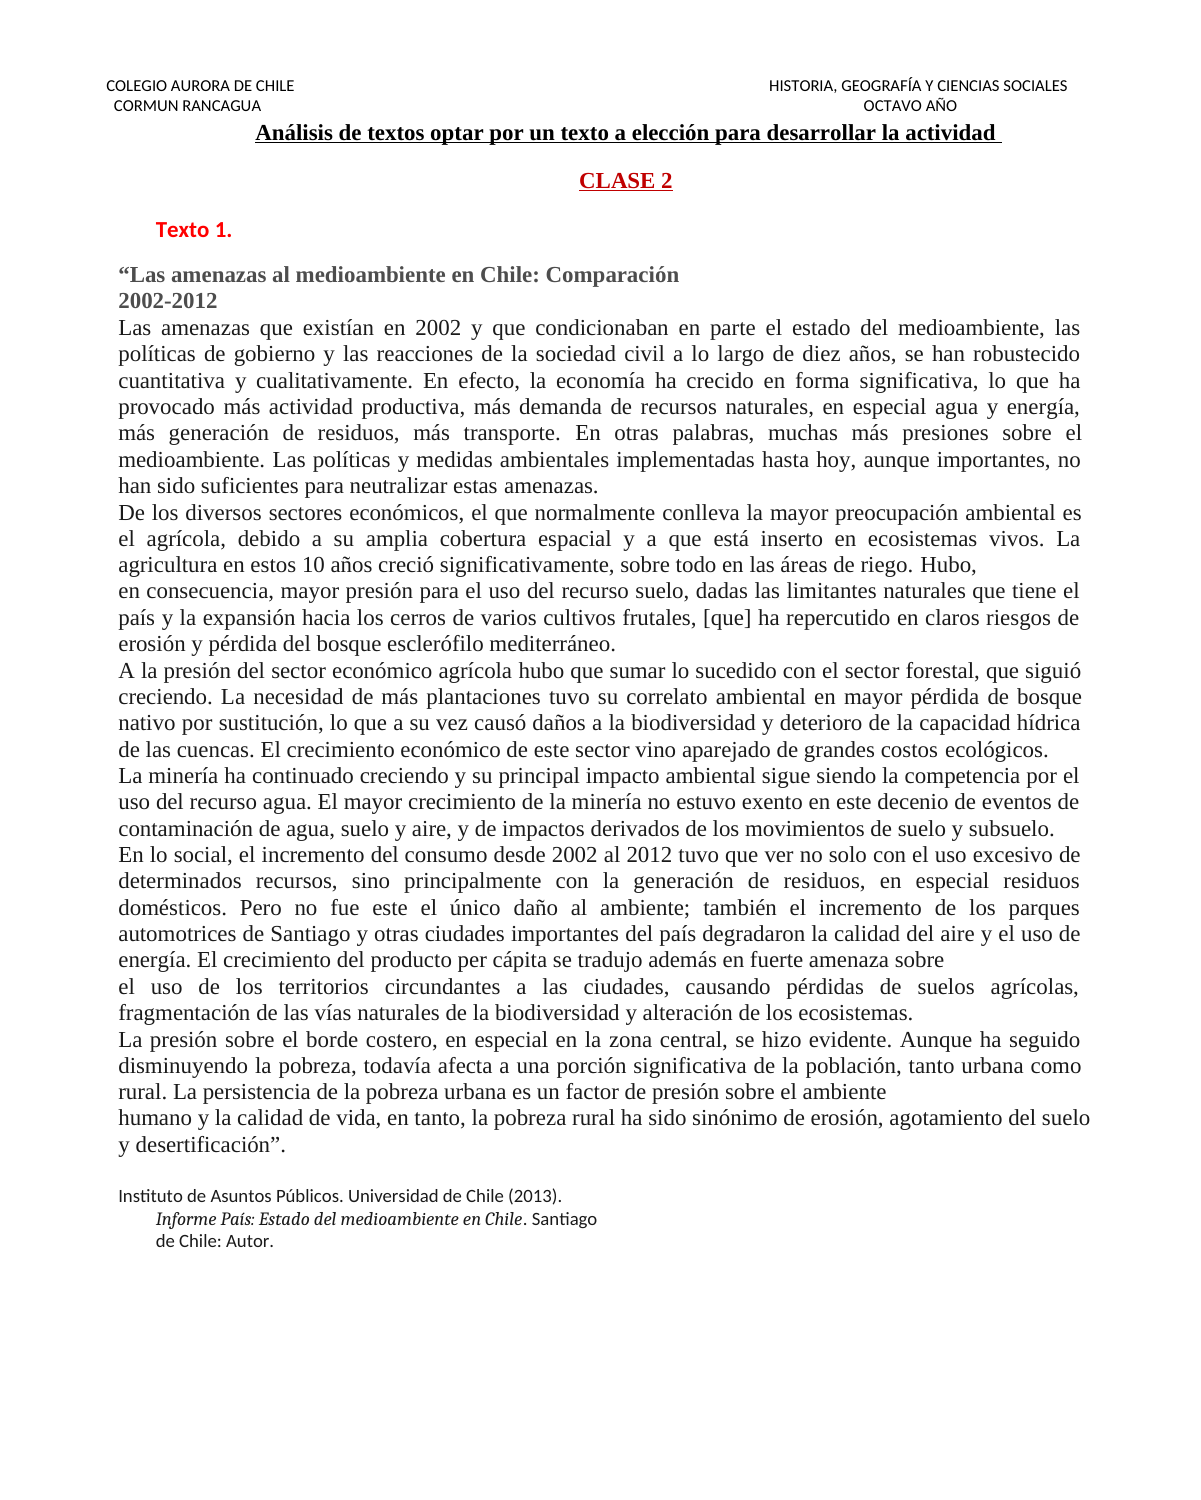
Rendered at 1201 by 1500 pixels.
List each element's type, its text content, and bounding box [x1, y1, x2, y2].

text 2002-2012 [118, 288, 1094, 314]
text en consecuencia, mayor presión para el uso del recurso suelo, dadas las limitantes naturales que tiene el país y la expansión hacia los cerros de varios cultivos frutales, [que] ha repercutido en claros riesgos de erosión y pérdida del bosque esclerófilo mediterráneo. [118, 578, 1082, 657]
text humano y la calidad de vida, en tanto, la pobreza rural ha sido sinónimo de erosión, agotamiento del suelo y desertificación”. [118, 1105, 1094, 1157]
subtitle “Las amenazas al medioambiente en Chile: Comparación [118, 262, 1094, 288]
text el uso de los territorios circundantes a las ciudades, causando pérdidas de suelos agrícolas, fragmentación de las vías naturales de la biodiversidad y alteración de los ecosistemas. [118, 973, 1081, 1026]
text En lo social, el incremento del consumo desde 2002 al 2012 tuvo que ver no solo con el uso excesivo de determinados recursos, sino principalmente con la generación de residuos, en especial residuos domésticos. Pero no fue este el único daño al ambiente; también el incremento de los parques automotrices de Santiago y otras ciudades importantes del país degradaron la calidad del aire y el uso de energía. El crecimiento del producto per cápita se tradujo además en fuerte amenaza sobre [118, 841, 1082, 973]
list Texto 1. [156, 215, 1096, 243]
list CLASE 2 [156, 167, 1096, 193]
text Las amenazas que existían en 2002 y que condicionaban en parte el estado del medioambiente, las políticas de gobierno y las reacciones de la sociedad civil a lo largo de diez años, se han robustecido cuantitativa y cualitativamente. En efecto, la economía ha crecido en forma significativa, lo que ha provocado más actividad productiva, más demanda de recursos naturales, en especial agua y energía, más generación de residuos, más transporte. En otras palabras, muchas más presiones sobre el medioambiente. Las políticas y medidas ambientales implementadas hasta hoy, aunque importantes, no han sido suficientes para neutralizar estas amenazas. [118, 314, 1082, 498]
text La presión sobre el borde costero, en especial en la zona central, se hizo evidente. Aunque ha seguido disminuyendo la pobreza, todavía afecta a una porción significativa de la población, tanto urbana como rural. La persistencia de la pobreza urbana es un factor de presión sobre el ambiente [118, 1026, 1083, 1105]
text A la presión del sector económico agrícola hubo que sumar lo sucedido con el sector forestal, que siguió creciendo. La necesidad de más plantaciones tuvo su correlato ambiental en mayor pérdida de bosque nativo por sustitución, lo que a su vez causó daños a la biodiversidad y deterioro de la capacidad hídrica de las cuencas. El crecimiento económico de este sector vino aparejado de grandes costos ecológicos. [118, 657, 1083, 762]
text De los diversos sectores económicos, el que normalmente conlleva la mayor preocupación ambiental es el agrícola, debido a su amplia cobertura espacial y a que está inserto en ecosistemas vivos. La agricultura en estos 10 años creció significativamente, sobre todo en las áreas de riego. Hubo, [118, 498, 1082, 578]
list Análisis de textos optar por un texto a elección para desarrollar la actividad [156, 119, 1096, 146]
text La minería ha continuado creciendo y su principal impacto ambiental sigue siendo la competencia por el uso del recurso agua. El mayor crecimiento de la minería no estuvo exento en este decenio de eventos de contaminación de agua, suelo y aire, y de impactos derivados de los movimientos de suelo y subsuelo. [118, 762, 1082, 841]
text Instituto de Asuntos Públicos. Universidad de Chile (2013). Informe País: Estado del medioambiente en Chile. Santiago de Chile: Autor. [118, 1184, 598, 1253]
